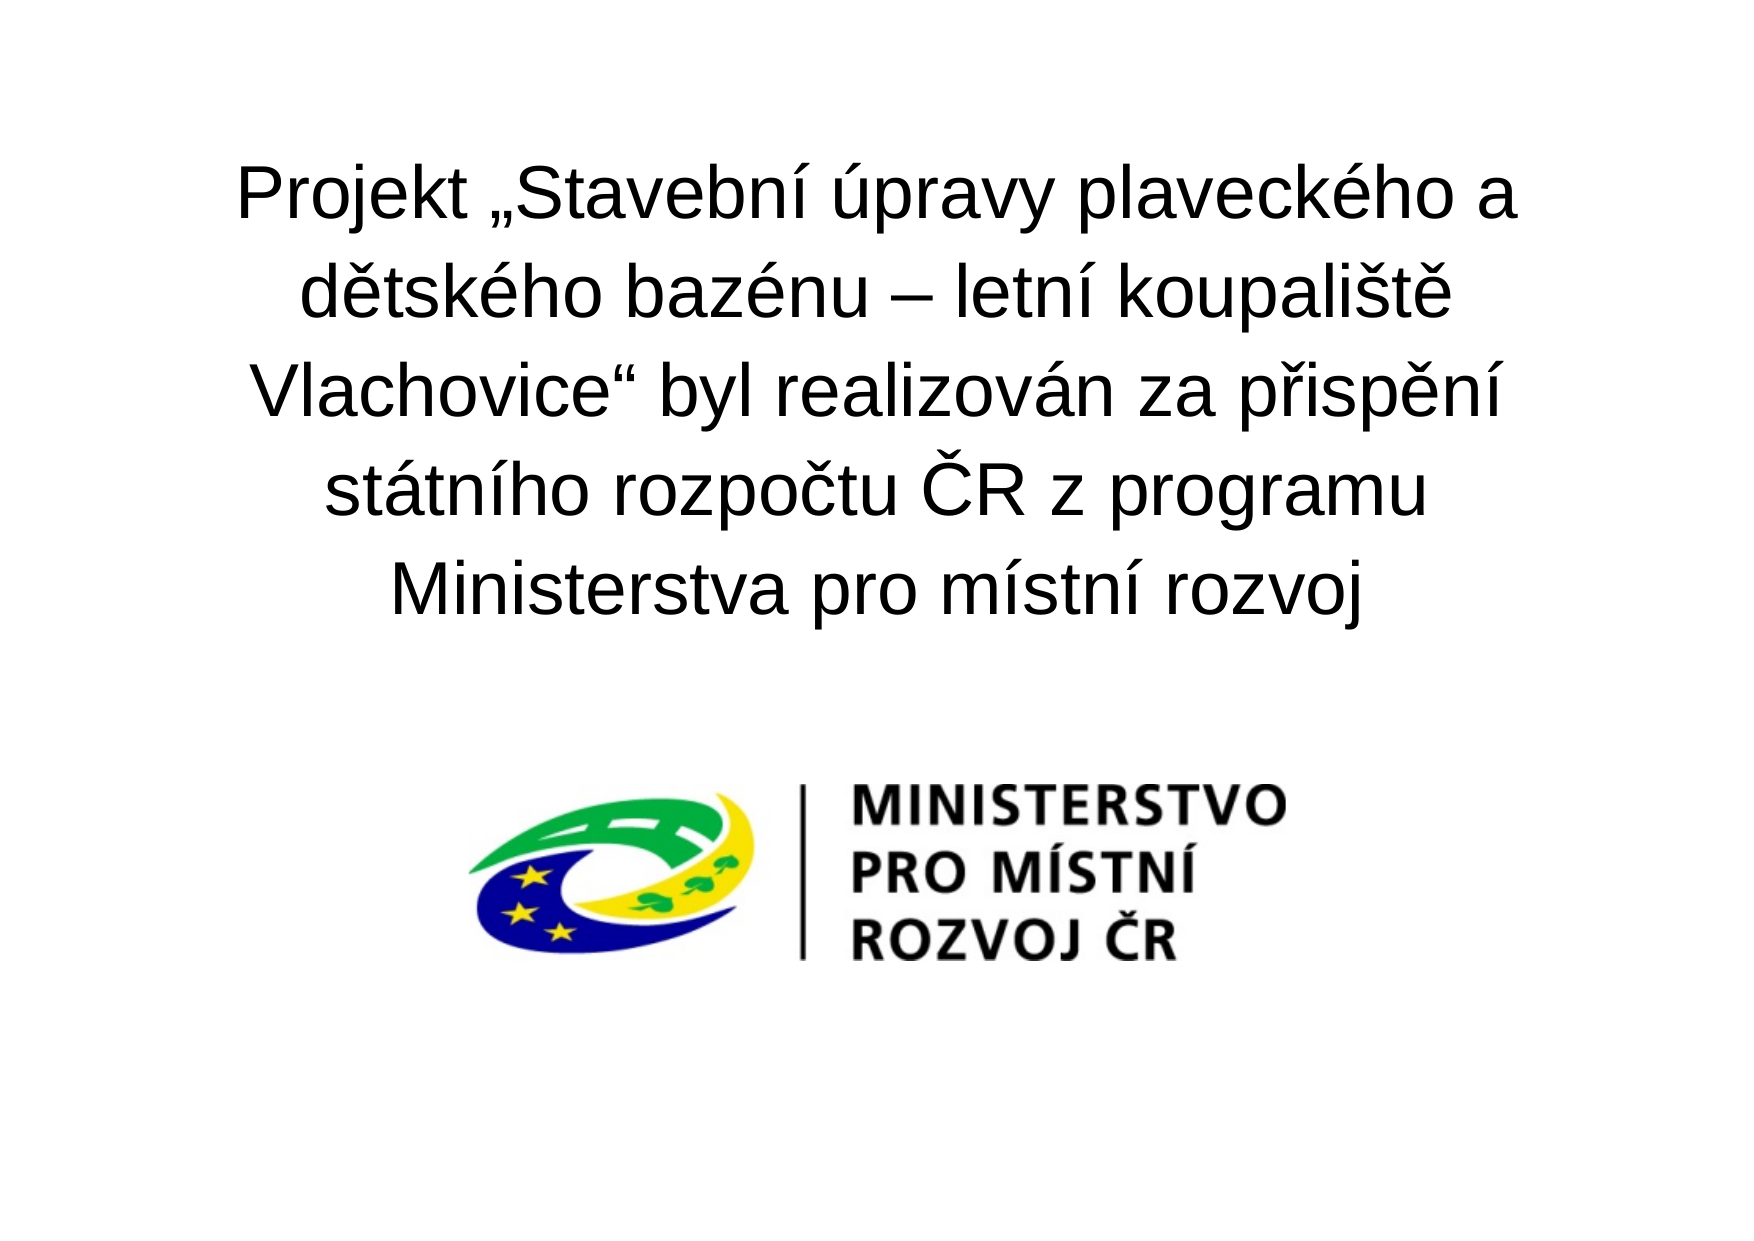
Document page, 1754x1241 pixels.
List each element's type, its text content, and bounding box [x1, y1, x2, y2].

picture [468, 784, 1286, 961]
text Projekt „Stavební úpravy plaveckého a dětského bazénu – letní koupaliště Vlachovice“ byl realizován za přispění státního rozpočtu ČR z programu Ministerstva pro místní rozvoj [148, 148, 1606, 631]
